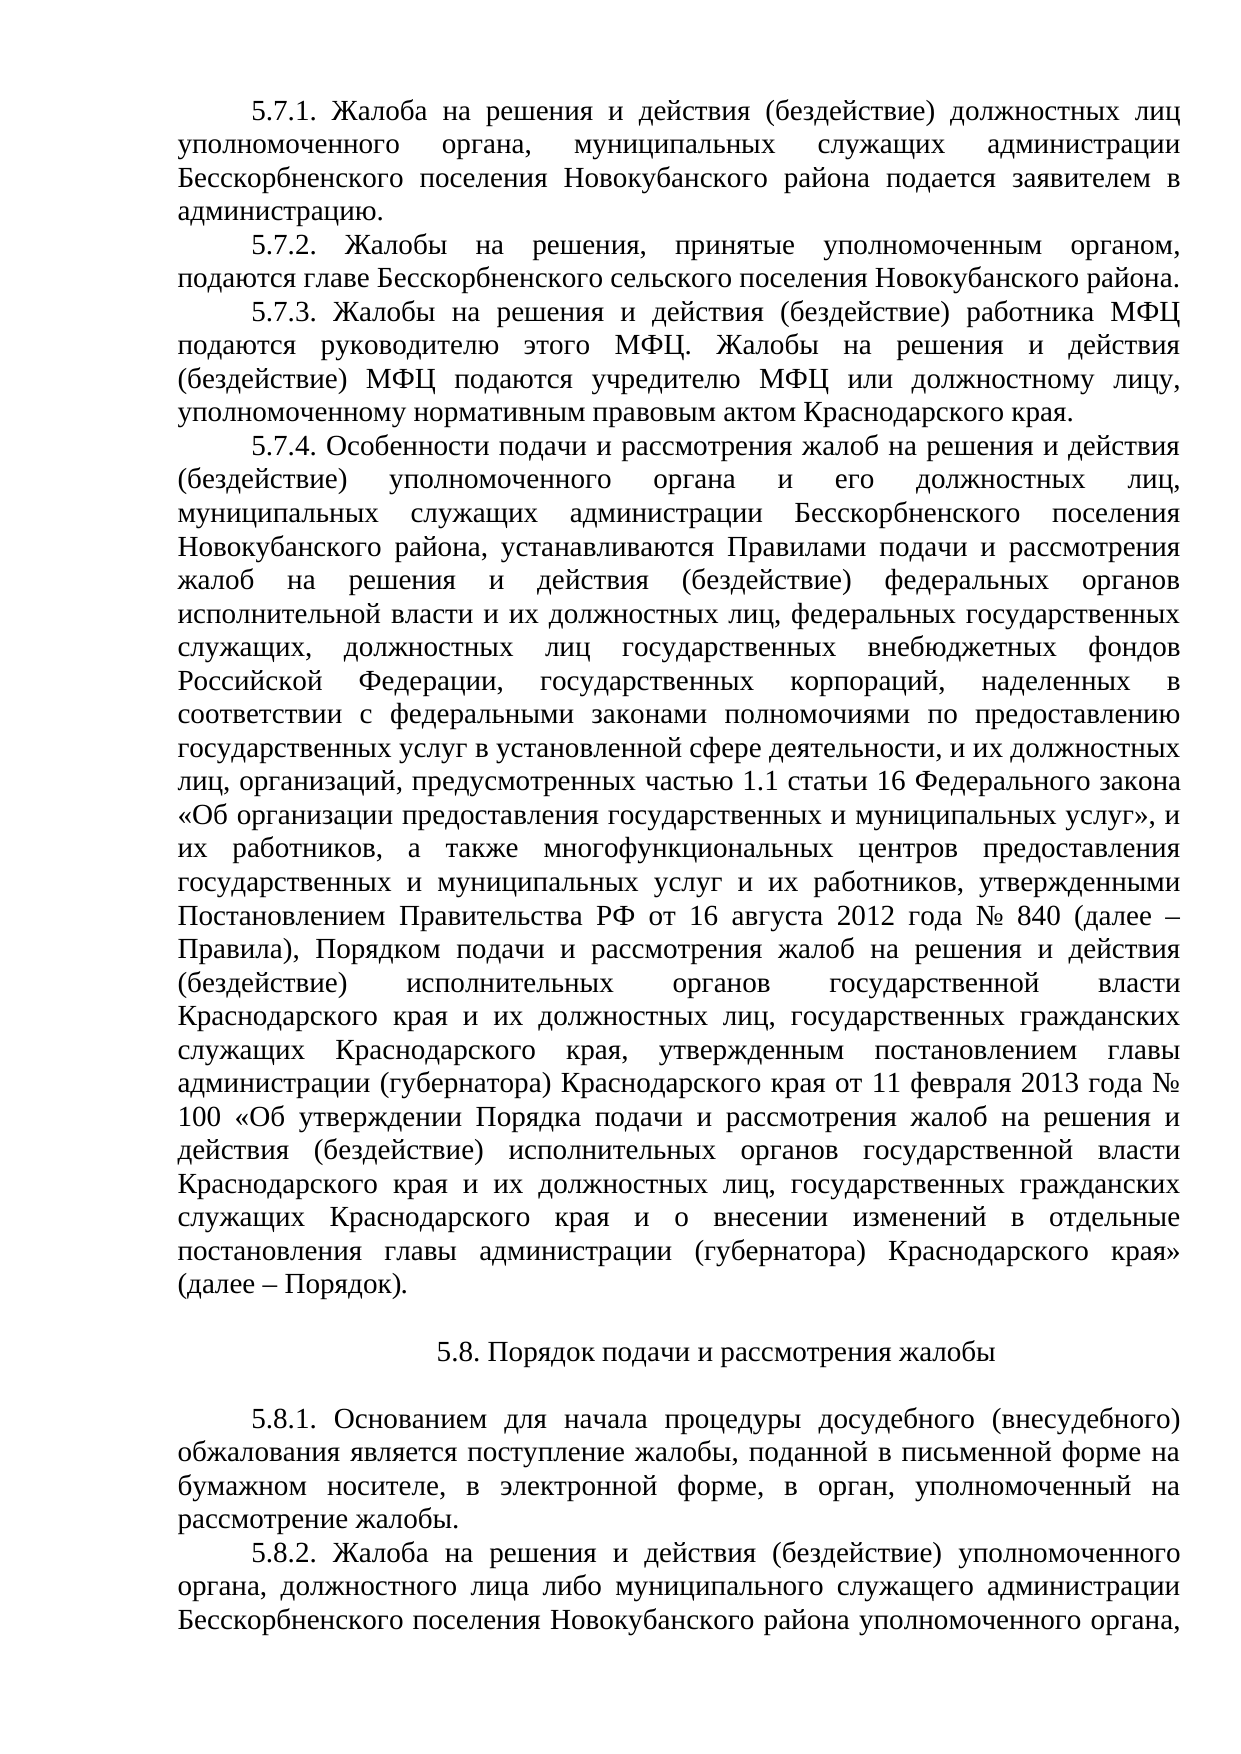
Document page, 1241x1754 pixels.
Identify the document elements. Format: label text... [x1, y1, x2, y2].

text 5.7.4. Особенности подачи и рассмотрения жалоб на решения и действия (бездействие) уполномоченного органа и его должностных лиц, муниципальных служащих администрации Бесскорбненского поселения Новокубанского района, устанавливаются Правилами подачи и рассмотрения жалоб на решения и действия (бездействие) федеральных органов исполнительной власти и их должностных лиц, федеральных государственных служащих, должностных лиц государственных внебюджетных фондов Российской Федерации, государственных корпораций, наделенных в соответствии с федеральными законами полномочиями по предоставлению государственных услуг в установленной сфере деятельности, и их должностных лиц, организаций, предусмотренных частью 1.1 статьи 16 Федерального закона «Об организации предоставления государственных и муниципальных услуг», и их работников, а также многофункциональных центров предоставления государственных и муниципальных услуг и их работников, утвержденными Постановлением Правительства РФ от 16 августа 2012 года № 840 (далее – Правила), Порядком подачи и рассмотрения жалоб на решения и действия (бездействие) исполнительных органов государственной власти Краснодарского края и их должностных лиц, государственных гражданских служащих Краснодарского края, утвержденным постановлением главы администрации (губернатора) Краснодарского края от 11 февраля 2013 года № 100 «Об утверждении Порядка подачи и рассмотрения жалоб на решения и действия (бездействие) исполнительных органов государственной власти Краснодарского края и их должностных лиц, государственных гражданских служащих Краснодарского края и о внесении изменений в отдельные постановления главы администрации (губернатора) Краснодарского края» (далее – Порядок). [177, 428, 1181, 1300]
text 5.7.2. Жалобы на решения, принятые уполномоченным органом, подаются главе Бесскорбненского сельского поселения Новокубанского района. [177, 227, 1181, 294]
text 5.8. Порядок подачи и рассмотрения жалобы [177, 1334, 1181, 1367]
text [177, 1535, 1181, 1636]
text 5.7.3. Жалобы на решения и действия (бездействие) работника МФЦ подаются руководителю этого МФЦ. Жалобы на решения и действия (бездействие) МФЦ подаются учредителю МФЦ или должностному лицу, уполномоченному нормативным правовым актом Краснодарского края. [177, 294, 1181, 428]
text 5.7.1. Жалоба на решения и действия (бездействие) должностных лиц уполномоченного органа, муниципальных служащих администрации Бесскорбненского поселения Новокубанского района подается заявителем в администрацию. [177, 93, 1181, 227]
text 5.8.1. Основанием для начала процедуры досудебного (внесудебного) обжалования является поступление жалобы, поданной в письменной форме на бумажном носителе, в электронной форме, в орган, уполномоченный на рассмотрение жалобы. [177, 1401, 1181, 1535]
